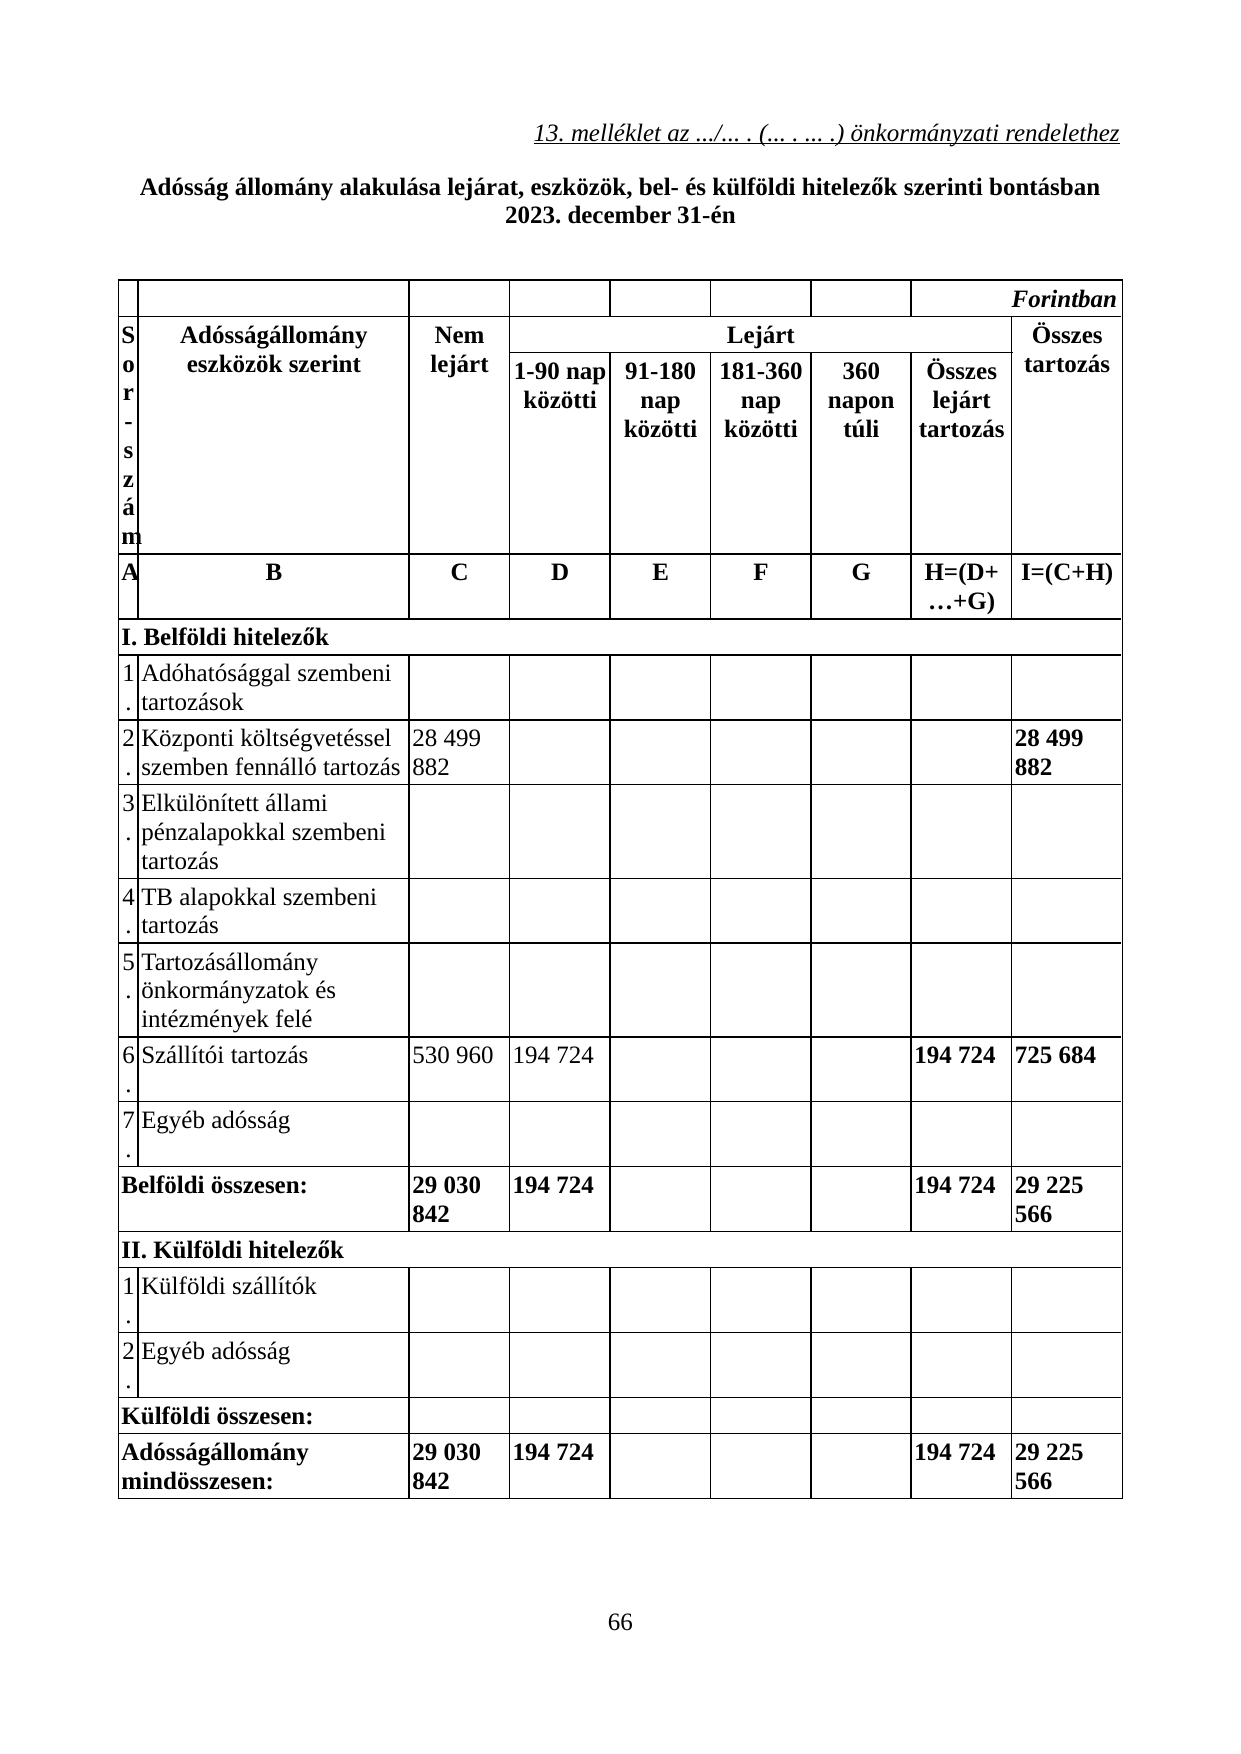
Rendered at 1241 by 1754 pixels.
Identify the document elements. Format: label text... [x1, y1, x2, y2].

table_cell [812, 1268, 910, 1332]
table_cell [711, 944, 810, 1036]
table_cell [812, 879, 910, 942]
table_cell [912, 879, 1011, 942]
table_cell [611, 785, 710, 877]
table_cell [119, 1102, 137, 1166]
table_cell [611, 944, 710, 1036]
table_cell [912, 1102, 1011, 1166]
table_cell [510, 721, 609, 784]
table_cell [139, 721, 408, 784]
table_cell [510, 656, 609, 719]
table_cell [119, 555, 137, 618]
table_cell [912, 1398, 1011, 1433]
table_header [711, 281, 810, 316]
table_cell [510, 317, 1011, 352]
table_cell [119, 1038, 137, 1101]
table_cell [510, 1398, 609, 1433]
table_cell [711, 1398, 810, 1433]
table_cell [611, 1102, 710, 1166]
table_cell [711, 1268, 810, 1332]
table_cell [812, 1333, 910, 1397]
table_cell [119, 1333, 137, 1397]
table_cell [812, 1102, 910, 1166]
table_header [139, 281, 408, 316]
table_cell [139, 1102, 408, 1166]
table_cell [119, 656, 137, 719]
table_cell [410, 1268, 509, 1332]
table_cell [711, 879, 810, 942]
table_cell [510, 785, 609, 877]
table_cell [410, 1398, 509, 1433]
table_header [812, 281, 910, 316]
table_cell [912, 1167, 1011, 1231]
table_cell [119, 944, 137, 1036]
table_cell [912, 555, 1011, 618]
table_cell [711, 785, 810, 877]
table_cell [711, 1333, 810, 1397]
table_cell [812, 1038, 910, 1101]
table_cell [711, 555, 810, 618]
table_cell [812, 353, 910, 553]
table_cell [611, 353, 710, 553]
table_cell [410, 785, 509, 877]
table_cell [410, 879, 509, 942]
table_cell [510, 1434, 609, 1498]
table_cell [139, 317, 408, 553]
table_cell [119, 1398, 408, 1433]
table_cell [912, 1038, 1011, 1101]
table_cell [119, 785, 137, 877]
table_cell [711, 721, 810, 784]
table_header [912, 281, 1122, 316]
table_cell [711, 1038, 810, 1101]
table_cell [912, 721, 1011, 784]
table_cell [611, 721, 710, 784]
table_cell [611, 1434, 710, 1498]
text 13. melléklet az .../... . (... . ... .) önkormányzati rendelethez [118, 118, 1122, 147]
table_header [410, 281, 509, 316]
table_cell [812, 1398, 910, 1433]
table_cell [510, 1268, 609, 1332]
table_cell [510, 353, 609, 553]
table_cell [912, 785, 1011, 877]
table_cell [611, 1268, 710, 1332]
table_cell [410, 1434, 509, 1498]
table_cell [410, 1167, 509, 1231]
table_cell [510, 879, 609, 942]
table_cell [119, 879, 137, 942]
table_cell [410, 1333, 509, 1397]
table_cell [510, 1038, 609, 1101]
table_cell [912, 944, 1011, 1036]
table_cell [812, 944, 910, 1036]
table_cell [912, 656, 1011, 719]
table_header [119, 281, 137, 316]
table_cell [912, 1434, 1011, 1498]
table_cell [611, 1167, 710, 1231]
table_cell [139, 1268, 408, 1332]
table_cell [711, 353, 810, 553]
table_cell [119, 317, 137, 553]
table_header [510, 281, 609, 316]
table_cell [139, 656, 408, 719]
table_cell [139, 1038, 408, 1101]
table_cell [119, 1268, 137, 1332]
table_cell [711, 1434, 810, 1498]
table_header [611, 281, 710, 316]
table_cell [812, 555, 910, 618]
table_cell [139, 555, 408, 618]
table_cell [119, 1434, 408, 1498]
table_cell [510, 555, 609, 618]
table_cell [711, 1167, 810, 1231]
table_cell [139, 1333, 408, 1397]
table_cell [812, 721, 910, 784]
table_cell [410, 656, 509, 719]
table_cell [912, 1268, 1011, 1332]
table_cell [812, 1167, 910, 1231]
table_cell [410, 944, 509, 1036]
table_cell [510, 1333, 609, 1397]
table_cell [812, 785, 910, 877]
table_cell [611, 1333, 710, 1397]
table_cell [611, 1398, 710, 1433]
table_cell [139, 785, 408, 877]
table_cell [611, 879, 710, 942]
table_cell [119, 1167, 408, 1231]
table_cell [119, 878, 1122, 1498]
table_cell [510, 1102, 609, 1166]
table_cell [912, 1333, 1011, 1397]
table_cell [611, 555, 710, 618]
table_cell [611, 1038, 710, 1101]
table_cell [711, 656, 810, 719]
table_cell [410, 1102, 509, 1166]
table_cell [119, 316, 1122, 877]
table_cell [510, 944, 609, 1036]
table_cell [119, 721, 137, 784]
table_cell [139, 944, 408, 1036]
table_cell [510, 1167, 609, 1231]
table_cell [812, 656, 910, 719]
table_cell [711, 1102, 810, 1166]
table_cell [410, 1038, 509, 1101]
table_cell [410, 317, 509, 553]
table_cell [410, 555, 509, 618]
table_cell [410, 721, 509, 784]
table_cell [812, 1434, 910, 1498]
text Adósság állomány alakulása lejárat, eszközök, bel- és külföldi hitelezők szerinti bontásban 2023. december 31-én [118, 172, 1122, 229]
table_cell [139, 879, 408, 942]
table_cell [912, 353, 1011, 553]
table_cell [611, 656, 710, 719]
